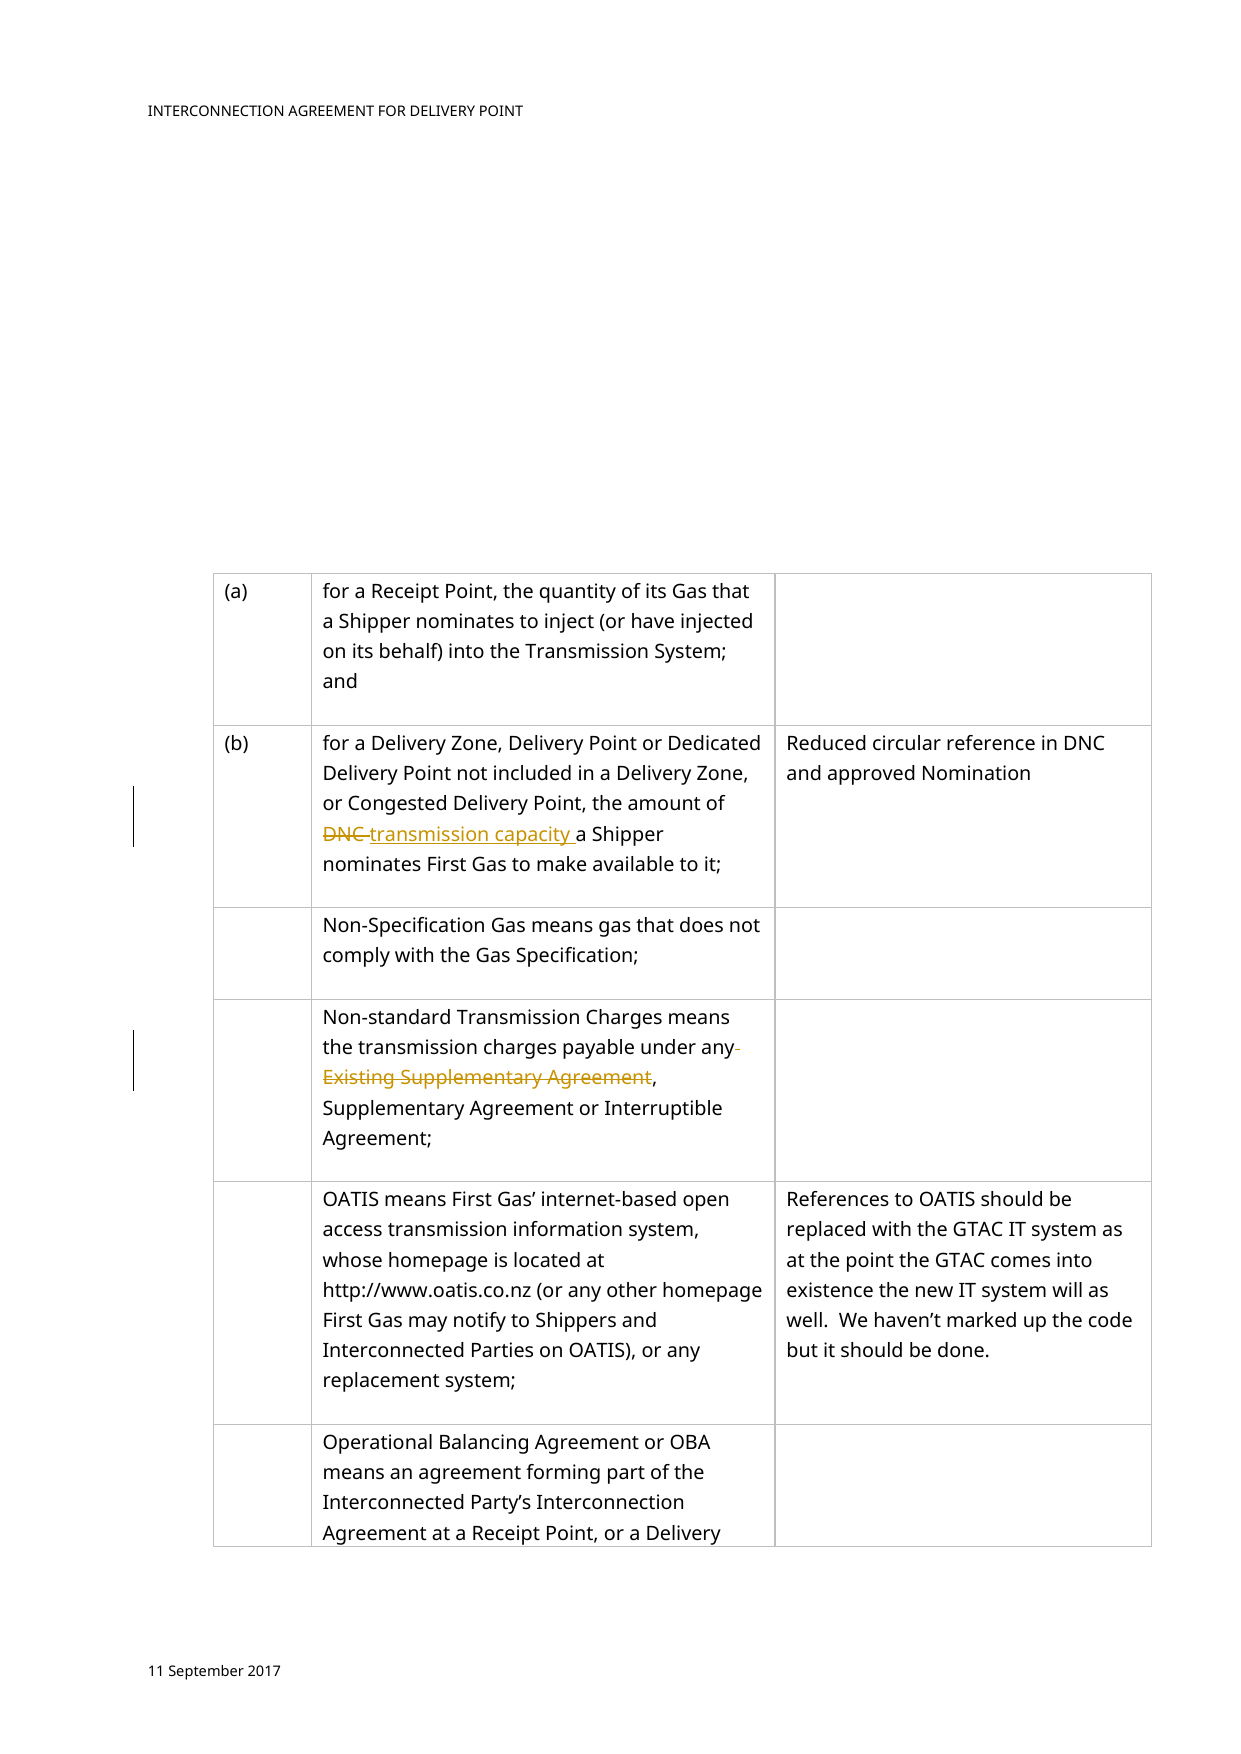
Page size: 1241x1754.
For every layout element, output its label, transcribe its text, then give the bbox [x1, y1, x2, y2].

table_cell [214, 908, 311, 999]
table_cell [776, 1425, 1151, 1546]
table_cell [776, 1000, 1151, 1181]
table_cell (b) [214, 726, 311, 907]
table_cell [214, 1000, 311, 1181]
table_cell OATIS means First Gas’ internet-based open access transmission information system, whose homepage is located at http://www.oatis.co.nz (or any other homepage First Gas may notify to Shippers and Interconnected Parties on OATIS), or any replacement system; [312, 1182, 774, 1424]
table_cell References to OATIS should be replaced with the GTAC IT system as at the point the GTAC comes into existence the new IT system will as well. We haven’t marked up the code but it should be done. [776, 1182, 1151, 1424]
table_cell [214, 1182, 311, 1424]
table_cell for a Receipt Point, the quantity of its Gas that a Shipper nominates to inject (or have injected on its behalf) into the Transmission System; and [312, 574, 774, 725]
table_cell Reduced circular reference in DNC and approved Nomination [776, 726, 1151, 907]
table_cell Operational Balancing Agreement or OBA means an agreement forming part of the Interconnected Party’s Interconnection Agreement at a Receipt Point, or a Delivery Point which is not included in a Delivery Zone, under which: [312, 1425, 774, 1546]
table_cell Non-Specification Gas means gas that does not comply with the Gas Specification; [312, 908, 774, 999]
table_cell Non-standard Transmission Charges means the transmission charges payable under any, Supplementary Agreement or Interruptible Agreement; [312, 1000, 774, 1181]
table_cell [776, 574, 1151, 725]
table_cell for a Delivery Zone, Delivery Point or Dedicated Delivery Point not included in a Delivery Zone, or Congested Delivery Point, the amount of a Shipper nominates First Gas to make available to it; [312, 726, 774, 907]
table_cell (a) [214, 574, 311, 725]
table_cell [214, 1425, 311, 1546]
table_cell [776, 908, 1151, 999]
